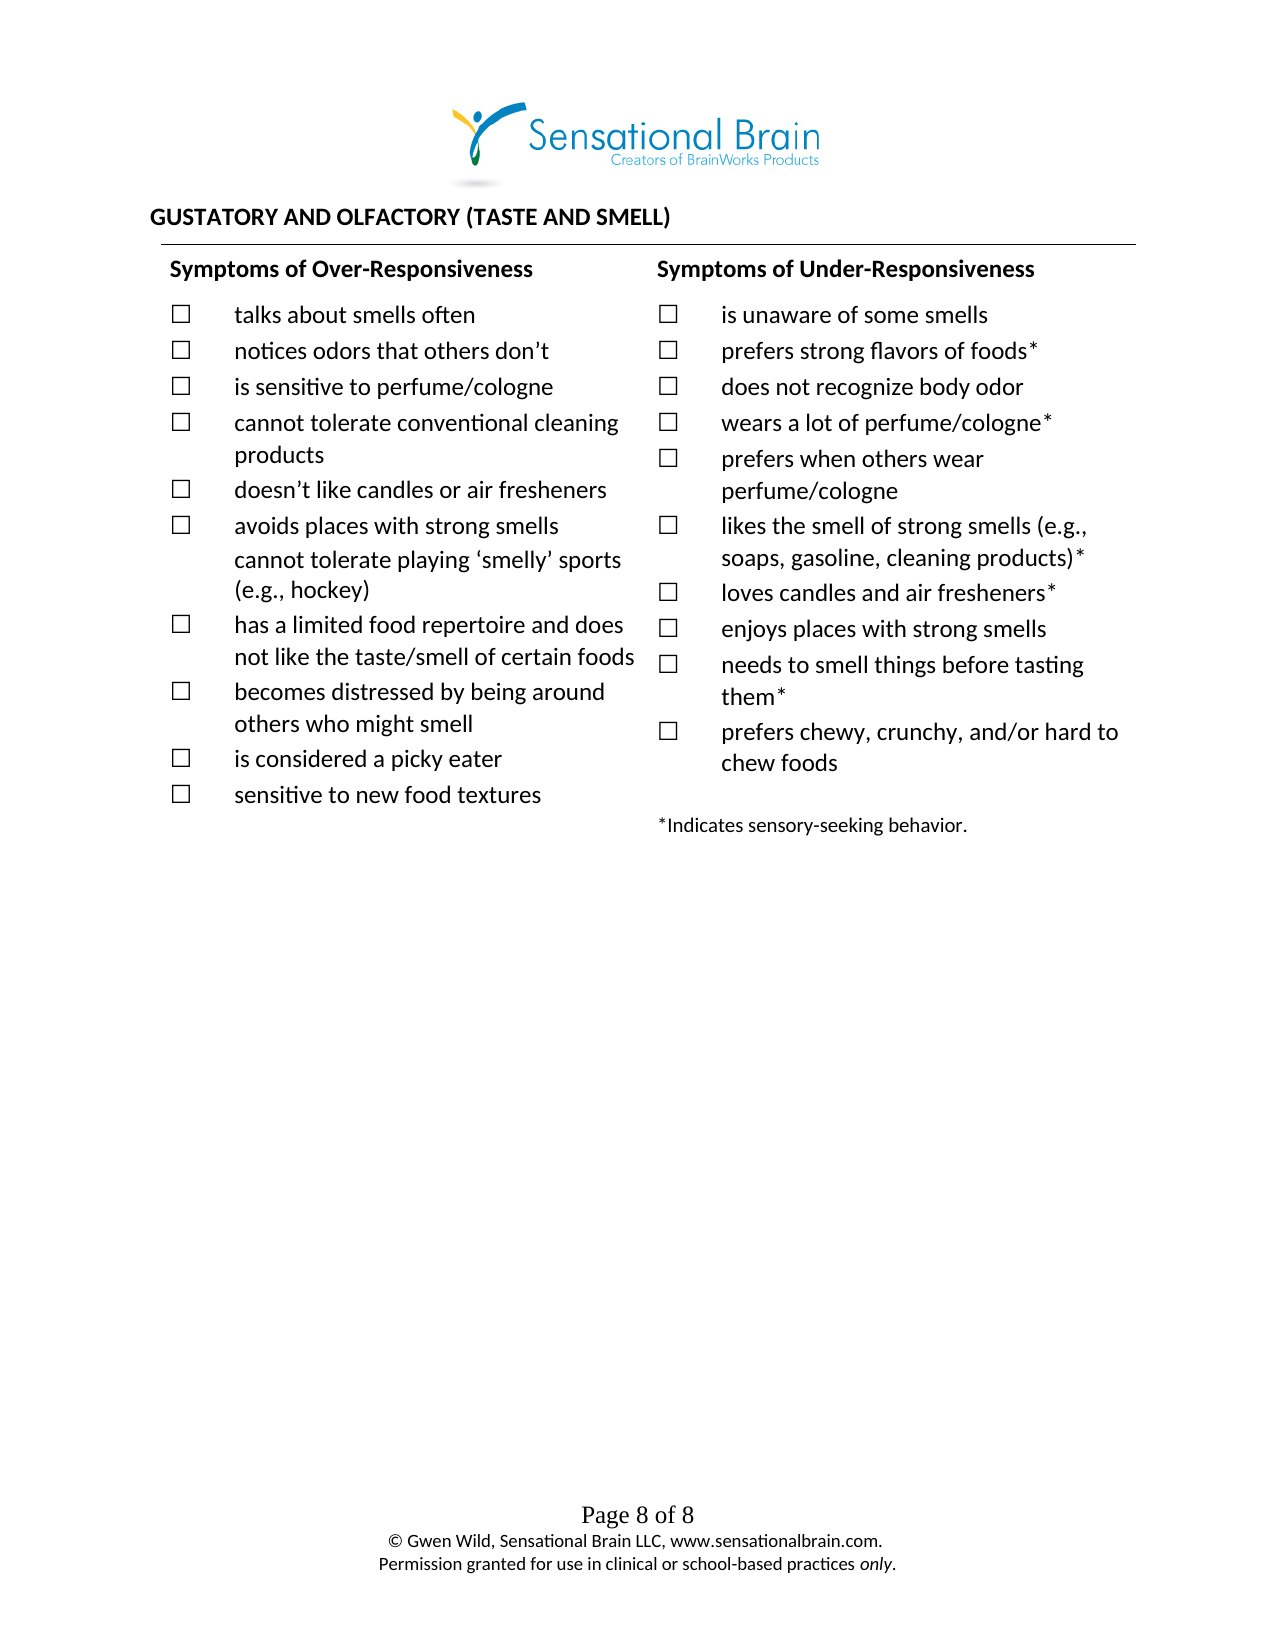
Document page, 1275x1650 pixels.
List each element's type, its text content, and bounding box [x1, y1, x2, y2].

text GUSTATORY AND OLFACTORY (TASTE AND SMELL) [150, 201, 1125, 232]
table_header Symptoms of Under-Responsiveness is unaware of some smells prefers strong flavors of foods* does not recognize body odor wears a lot of perfume/cologne* prefers when others wear perfume/cologne likes the smell of strong smells (e.g., soaps, gasoline, cleaning products)* loves candles and air fresheners* enjoys places with strong smells needs to smell things before tasting them* prefers chewy, crunchy, and/or hard to chew foods *Indicates sensory-seeking behavior. [649, 245, 1136, 879]
picture [437, 75, 838, 201]
table_header Symptoms of Over-Responsiveness talks about smells often notices odors that others don’t is sensitive to perfume/cologne cannot tolerate conventional cleaning products doesn’t like candles or air fresheners avoids places with strong smells cannot tolerate playing ‘smelly’ sports (e.g., hockey) has a limited food repertoire and does not like the taste/smell of certain foods becomes distressed by being around others who might smell is considered a picky eater sensitive to new food textures [161, 245, 648, 879]
